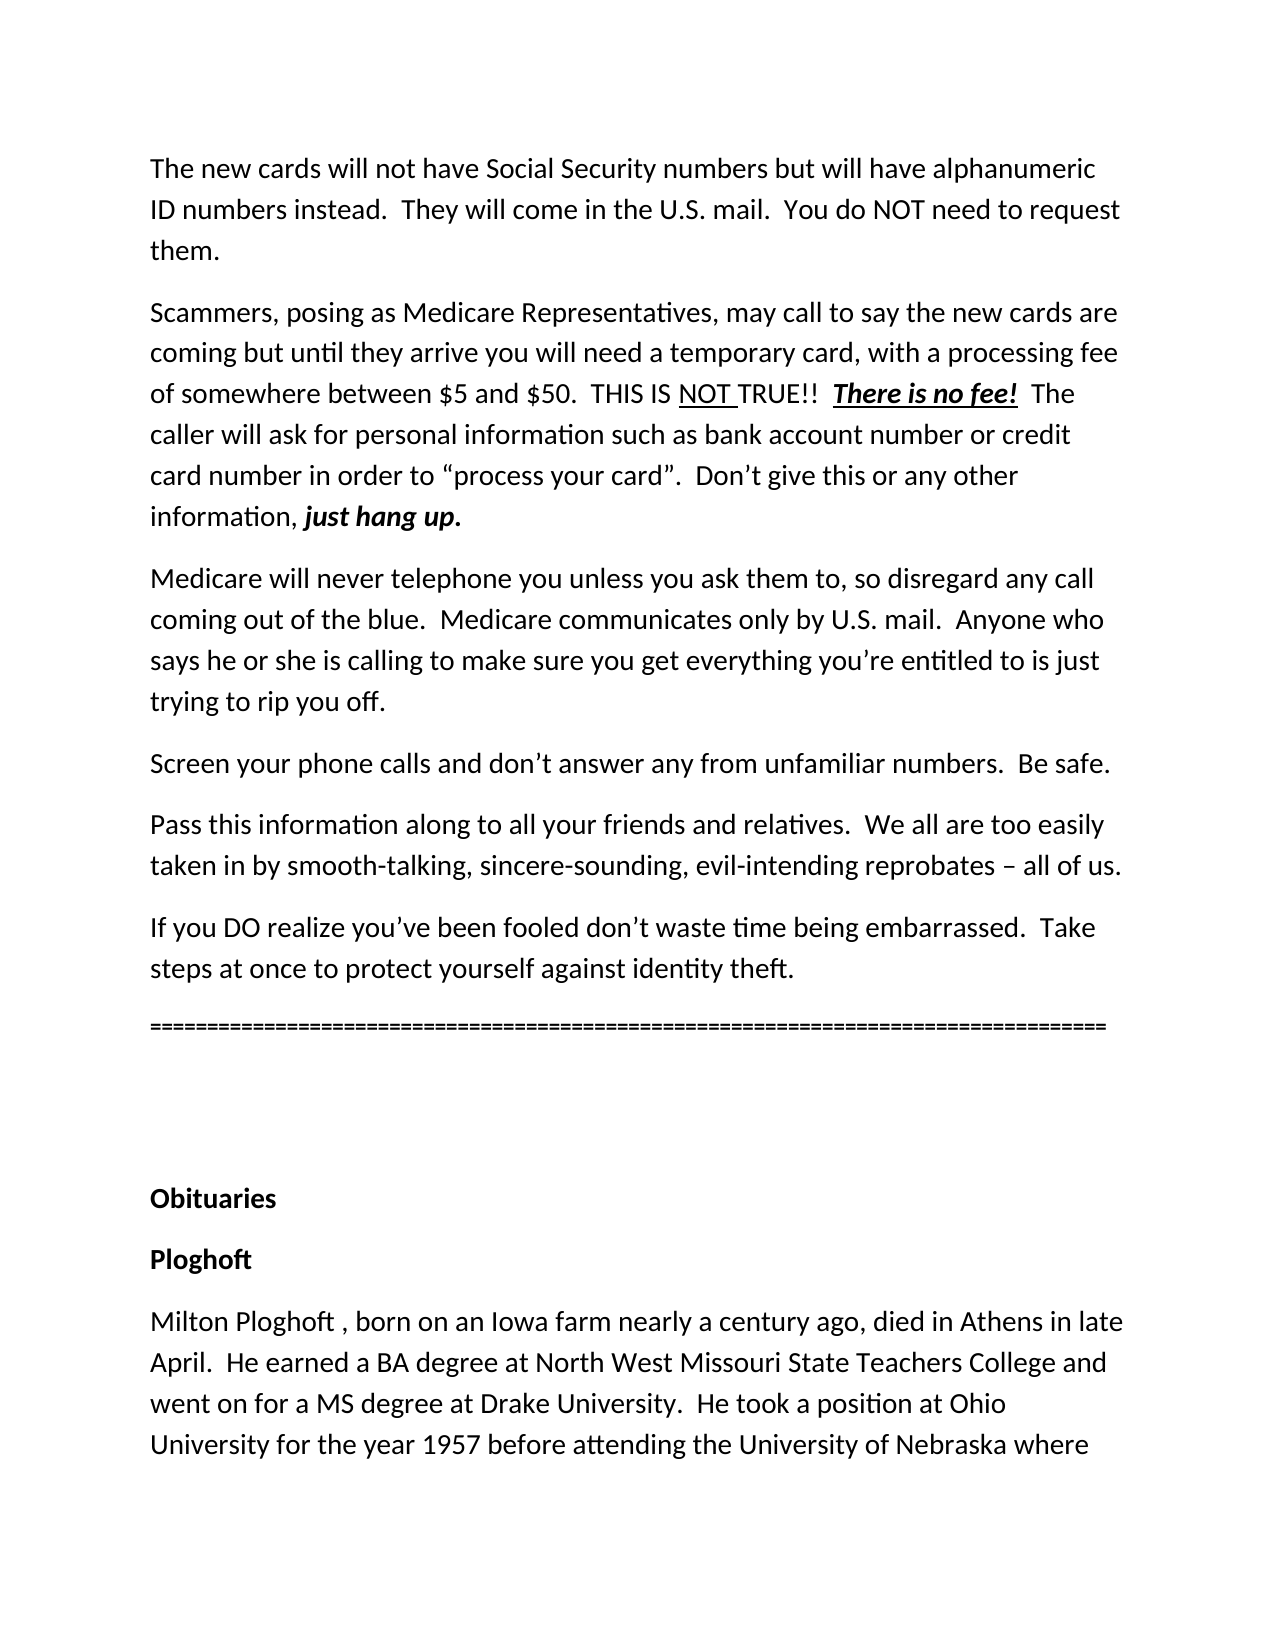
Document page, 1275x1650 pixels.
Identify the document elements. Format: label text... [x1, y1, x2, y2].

text The new cards will not have Social Security numbers but will have alphanumeric ID numbers instead. They will come in the U.S. mail. You do NOT need to request them. [150, 150, 1125, 267]
text Scammers, posing as Medicare Representatives, may call to say the new cards are coming but until they arrive you will need a temporary card, with a processing fee of somewhere between $5 and $50. THIS IS NOT TRUE!! There is no fee! The caller will ask for personal information such as bank account number or credit card number in order to “process your card”. Don’t give this or any other information, just hang up. [150, 294, 1125, 534]
text Medicare will never telephone you unless you ask them to, so disregard any call coming out of the blue. Medicare communicates only by U.S. mail. Anyone who says he or she is calling to make sure you get everything you’re entitled to is just trying to rip you off. [150, 560, 1125, 718]
text ==================================================================================== [150, 1012, 1125, 1040]
text Screen your phone calls and don’t answer any from unfamiliar numbers. Be safe. [150, 745, 1125, 780]
text Pass this information along to all your friends and relatives. We all are too easily taken in by smooth-talking, sincere-sounding, evil-intending reprobates – all of us. [150, 806, 1125, 883]
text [150, 1303, 1125, 1462]
text If you DO realize you’ve been fooled don’t waste time being embarrassed. Take steps at once to protect yourself against identity theft. [150, 909, 1125, 986]
text Ploghoft [150, 1241, 1125, 1277]
text Obituaries [150, 1180, 1125, 1215]
